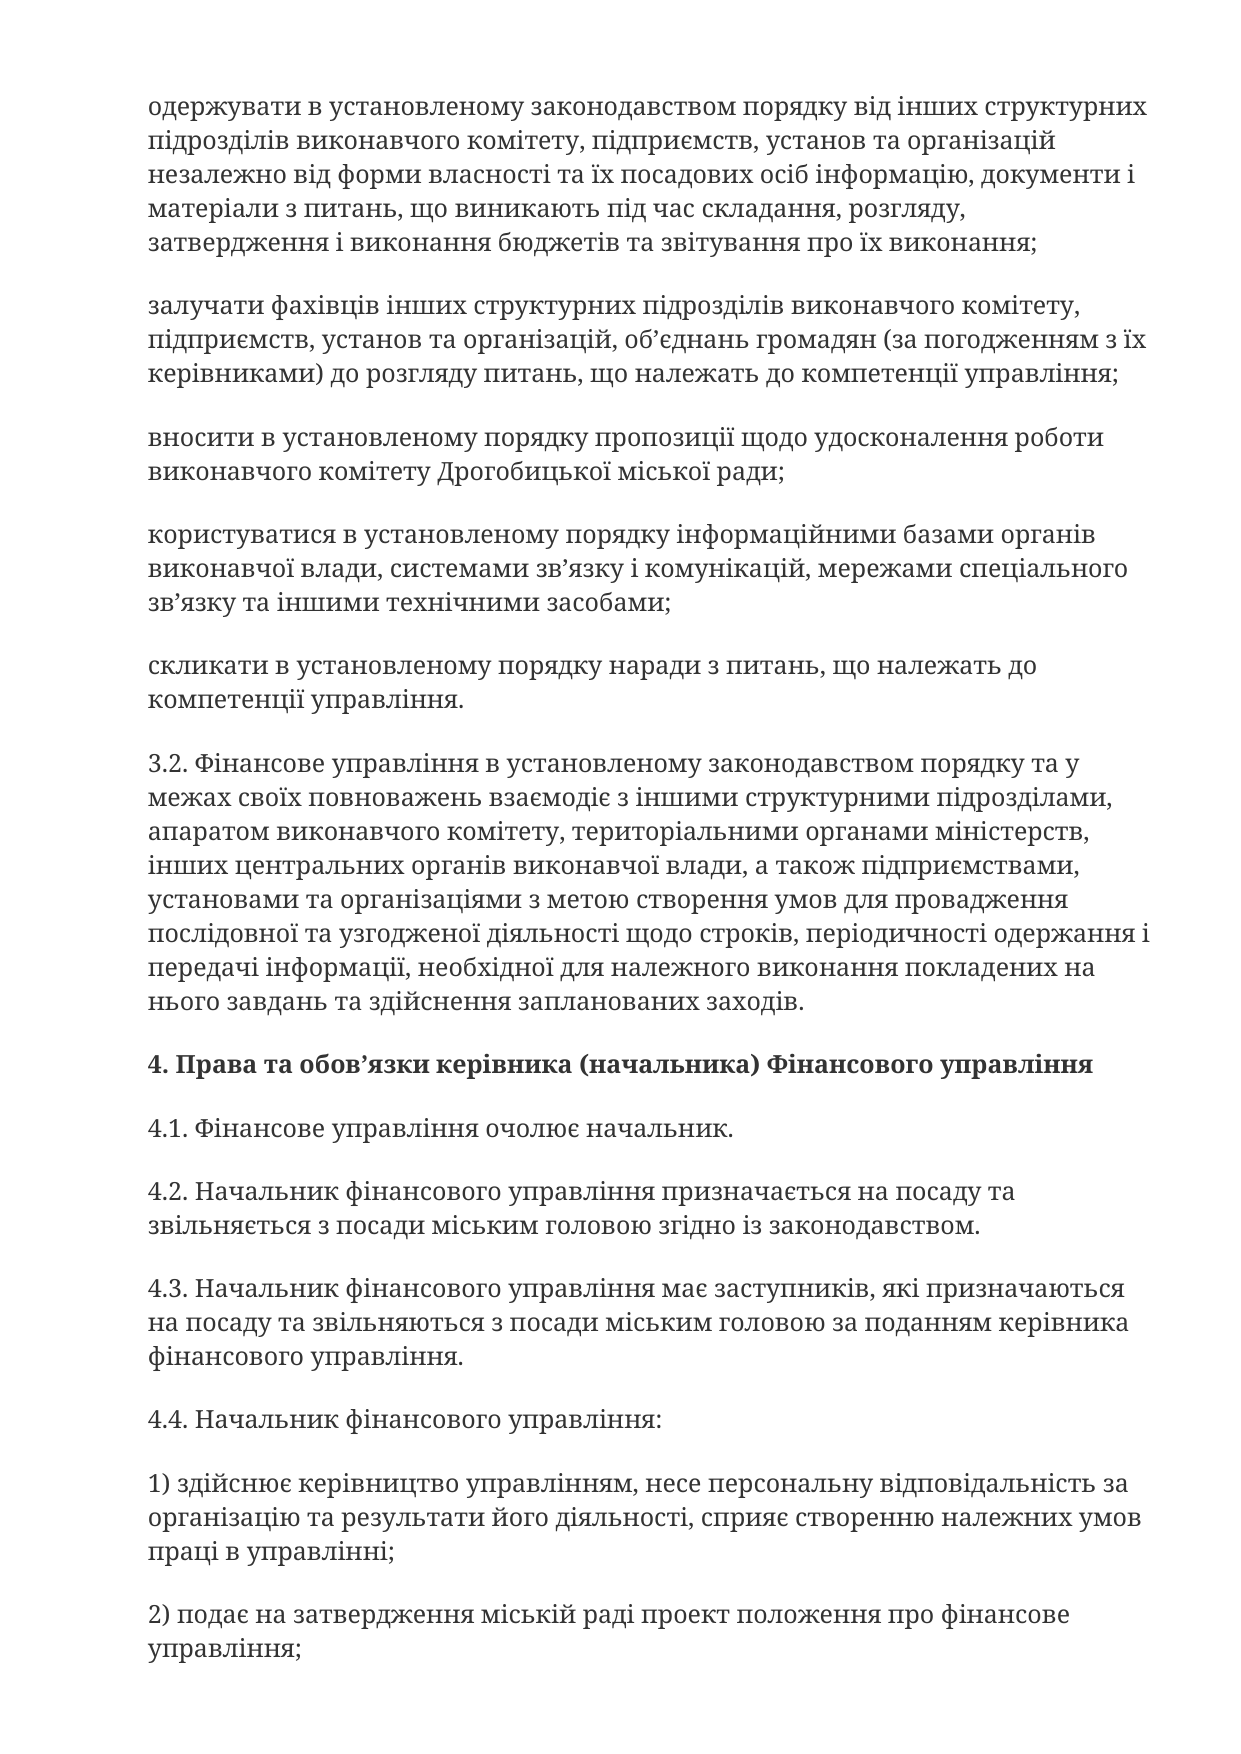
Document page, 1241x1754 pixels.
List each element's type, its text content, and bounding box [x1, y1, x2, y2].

text 4.1. Фінансове управління очолює начальник. [148, 1110, 1152, 1144]
text 4. Права та обов’язки керівника (начальника) Фінансового управління [148, 1047, 1152, 1081]
text 3.2. Фінансове управління в установленому законодавством порядку та у межах своїх повноважень взаємодіє з іншими структурними підрозділами, апаратом виконавчого комітету, територіальними органами міністерств, інших центральних органів виконавчої влади, а також підприємствами, установами та організаціями з метою створення умов для провадження послідовної та узгодженої діяльності щодо строків, періодичності одержання і передачі інформації, необхідної для належного виконання покладених на нього завдань та здійснення запланованих заходів. [148, 745, 1152, 1018]
text одержувати в установленому законодавством порядку від інших структурних підрозділів виконавчого комітету, підприємств, установ та організацій незалежно від форми власності та їх посадових осіб інформацію, документи і матеріали з питань, що виникають під час складання, розгляду, затвердження і виконання бюджетів та звітування про їх виконання; [148, 88, 1152, 259]
text 2) подає на затвердження міській раді проект положення про фінансове управління; [148, 1597, 1152, 1665]
text 4.4. Начальник фінансового управління: [148, 1402, 1152, 1436]
text залучати фахівців інших структурних підрозділів виконавчого комітету, підприємств, установ та організацій, об’єднань громадян (за погодженням з їх керівниками) до розгляду питань, що належать до компетенції управління; [148, 288, 1152, 390]
text вносити в установленому порядку пропозиції щодо удосконалення роботи виконавчого комітету Дрогобицької міської ради; [148, 419, 1152, 487]
text скликати в установленому порядку наради з питань, що належать до компетенції управління. [148, 648, 1152, 716]
text 1) здійснює керівництво управлінням, несе персональну відповідальність за організацію та результати його діяльності, сприяє створенню належних умов праці в управлінні; [148, 1465, 1152, 1567]
text 4.2. Начальник фінансового управління призначається на посаду та звільняється з посади міським головою згідно із законодавством. [148, 1173, 1152, 1242]
text користуватися в установленому порядку інформаційними базами органів виконавчої влади, системами зв’язку і комунікацій, мережами спеціального зв’язку та іншими технічними засобами; [148, 517, 1152, 619]
text 4.3. Начальник фінансового управління має заступників, які призначаються на посаду та звільняються з посади міським головою за поданням керівника фінансового управління. [148, 1271, 1152, 1373]
